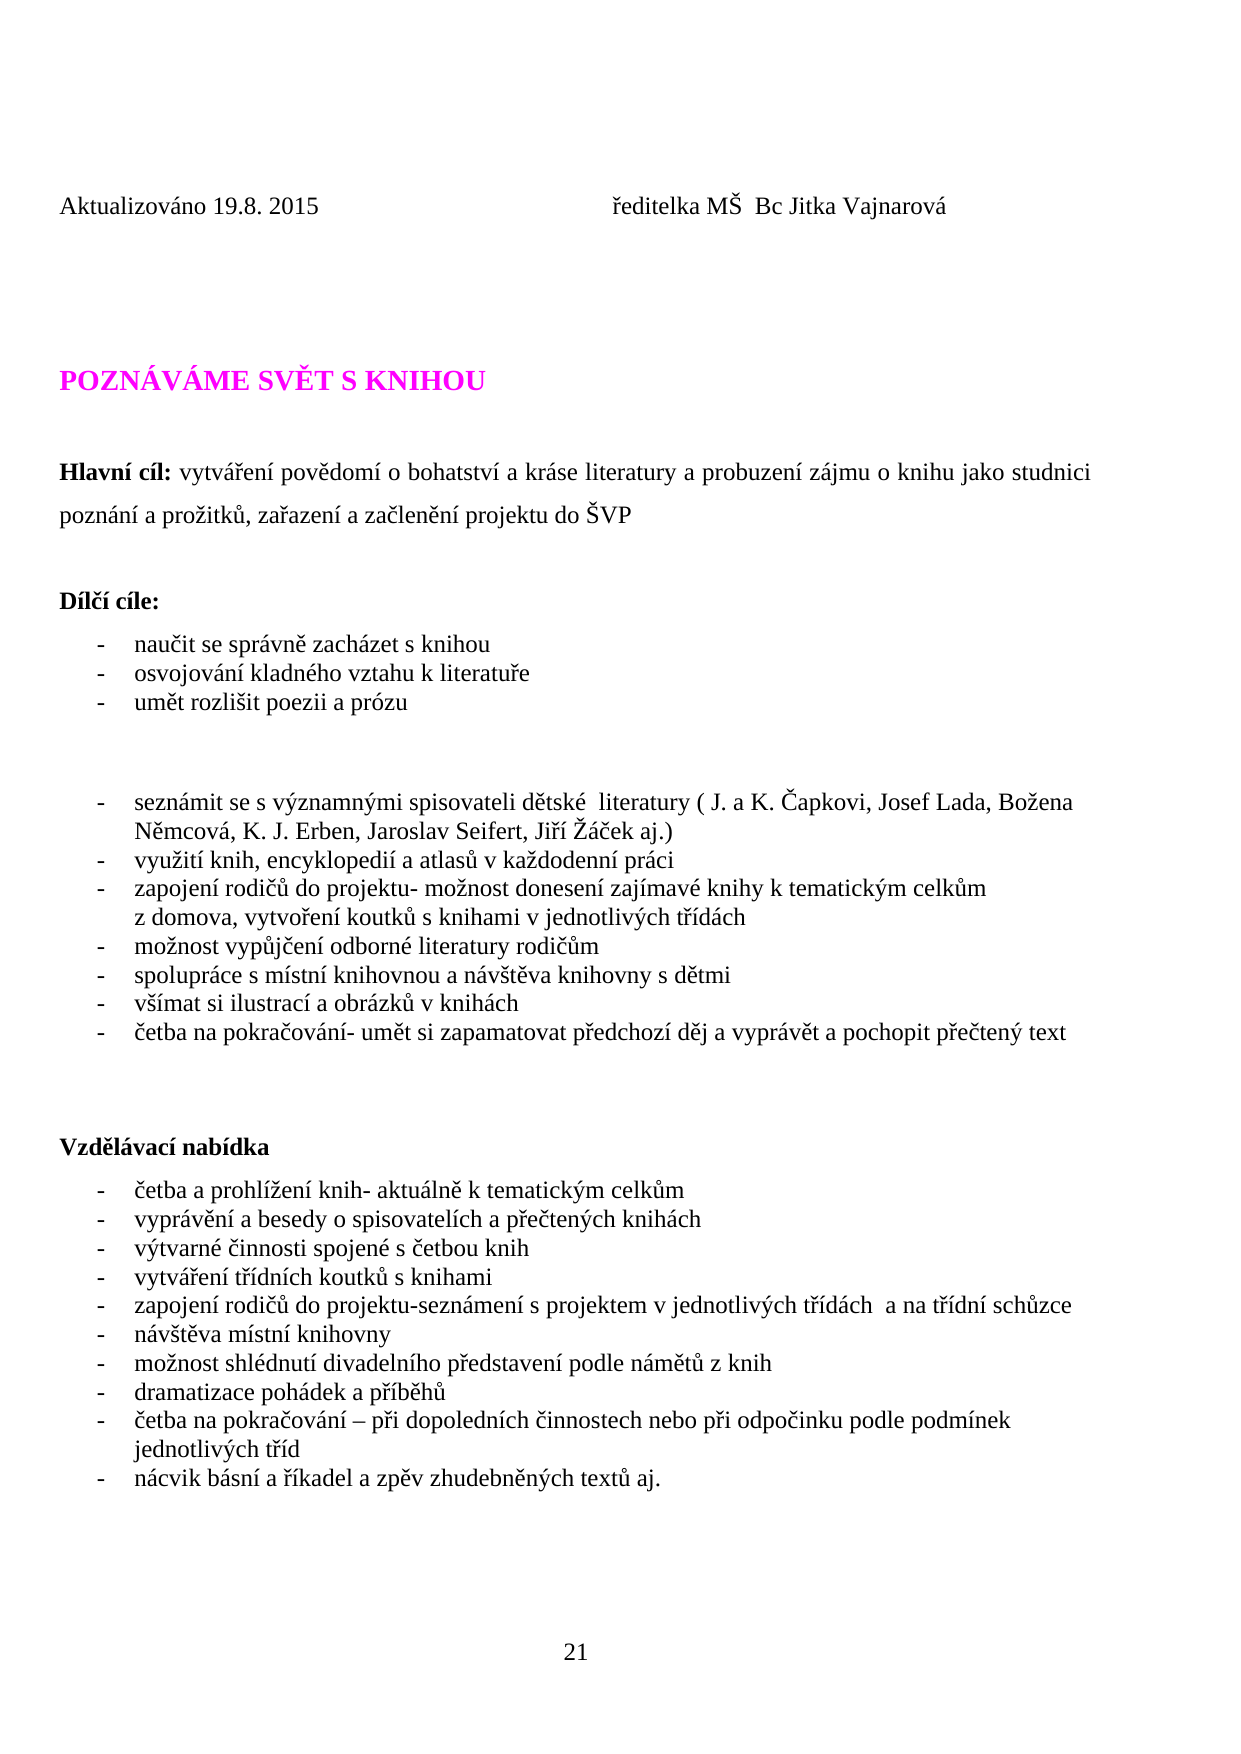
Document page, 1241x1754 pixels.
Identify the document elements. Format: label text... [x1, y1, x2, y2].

list zapojení rodičů do projektu-seznámení s projektem v jednotlivých třídách a na třídní schůzce [97, 1290, 1093, 1319]
list využití knih, encyklopedií a atlasů v každodenní práci [97, 845, 1093, 873]
list nácvik básní a říkadel a zpěv zhudebněných textů aj. [97, 1463, 1093, 1492]
list možnost vypůjčení odborné literatury rodičům [97, 931, 1093, 960]
list četba na pokračování – při dopoledních činnostech nebo při odpočinku podle podmínek jednotlivých tříd [97, 1405, 1093, 1463]
list všímat si ilustrací a obrázků v knihách [97, 988, 1093, 1017]
text Hlavní cíl: vytváření povědomí o bohatství a kráse literatury a probuzení zájmu o knihu jako studnici poznání a prožitků, zařazení a začlenění projektu do ŠVP [59, 457, 1093, 528]
list možnost shlédnutí divadelního představení podle námětů z knih [97, 1348, 1093, 1377]
list četba na pokračování- umět si zapamatovat předchozí děj a vyprávět a pochopit přečtený text [97, 1017, 1093, 1046]
list vyprávění a besedy o spisovatelích a přečtených knihách [97, 1204, 1093, 1233]
list výtvarné činnosti spojené s četbou knih [97, 1233, 1093, 1262]
list dramatizace pohádek a příběhů [97, 1377, 1093, 1405]
list vytváření třídních koutků s knihami [97, 1262, 1093, 1290]
list zapojení rodičů do projektu- možnost donesení zajímavé knihy k tematickým celkům z domova, vytvoření koutků s knihami v jednotlivých třídách [97, 873, 1093, 931]
list spolupráce s místní knihovnou a návštěva knihovny s dětmi [97, 960, 1093, 988]
list umět rozlišit poezii a prózu [97, 687, 1093, 715]
list naučit se správně zacházet s knihou [97, 629, 1093, 658]
text Vzdělávací nabídka [59, 1132, 1093, 1161]
list seznámit se s významnými spisovateli dětské literatury ( J. a K. Čapkovi, Josef Lada, Božena Němcová, K. J. Erben, Jaroslav Seifert, Jiří Žáček aj.) [97, 787, 1093, 845]
list návštěva místní knihovny [97, 1319, 1093, 1348]
list četba a prohlížení knih- aktuálně k tematickým celkům [97, 1175, 1093, 1204]
text Dílčí cíle: [59, 586, 1093, 615]
list osvojování kladného vztahu k literatuře [97, 658, 1093, 687]
subtitle POZNÁVÁME SVĚT S KNIHOU [59, 363, 1093, 397]
text Aktualizováno 19.8. 2015 ředitelka MŠ Bc Jitka Vajnarová [59, 191, 1093, 219]
